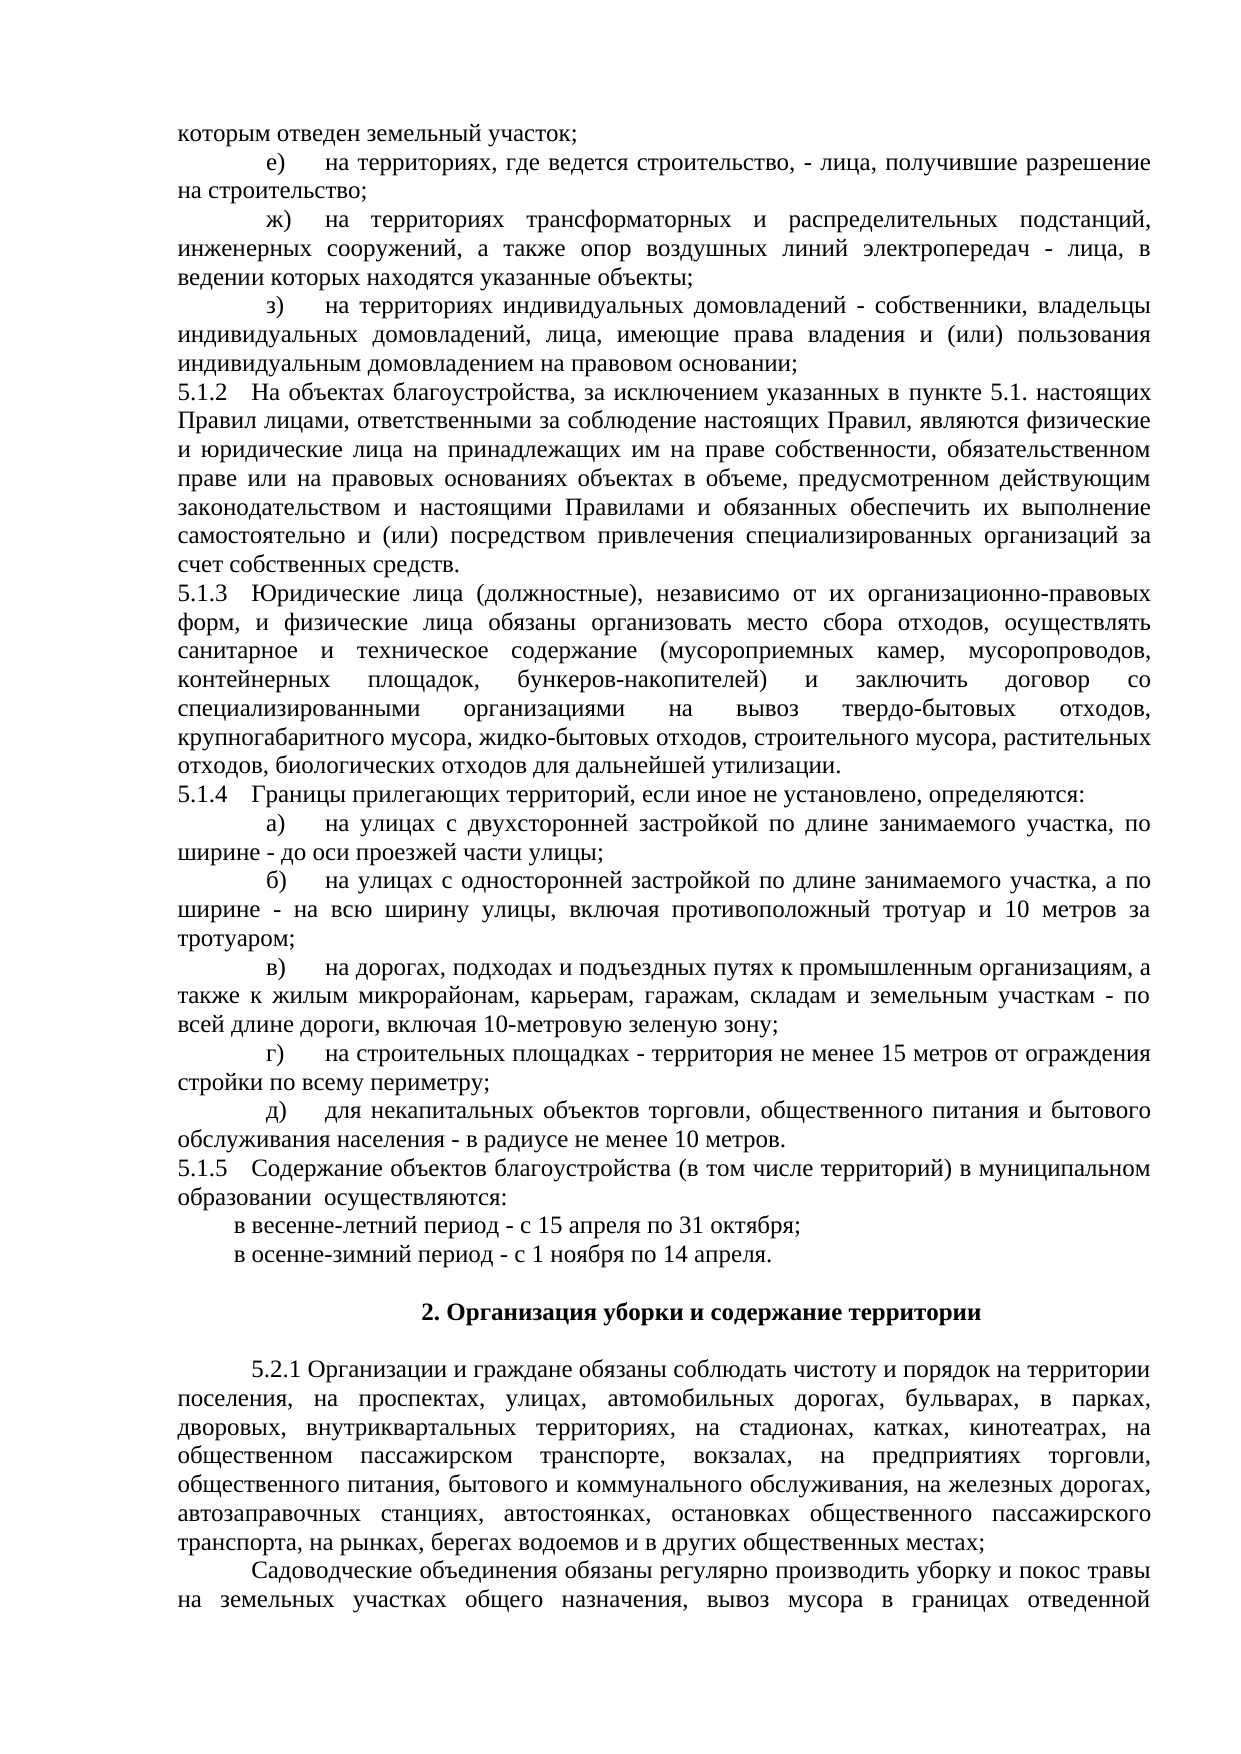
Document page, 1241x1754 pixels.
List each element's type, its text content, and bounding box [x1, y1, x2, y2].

list на улицах с односторонней застройкой по длине занимаемого участка, а по ширине - на всю ширину улицы, включая противоположный тротуар и за тротуаром; [177, 866, 1152, 952]
text в весенне-летний период - с 15 апреля по 31 октября; [177, 1211, 1152, 1239]
list на территориях индивидуальных домовладений - собственники, владельцы индивидуальных домовладений, лица, имеющие права владения и (или) пользования индивидуальным домовладением на правовом основании; [177, 291, 1152, 377]
text в осенне-зимний период - с 1 ноября по 14 апреля. [177, 1239, 1152, 1268]
list На объектах благоустройства, за исключением указанных в пункте 5.1. настоящих Правил лицами, ответственными за соблюдение настоящих Правил, являются физические и юридические лица на принадлежащих им на праве собственности, обязательственном праве или на правовых основаниях объектах в объеме, предусмотренном действующим законодательством и настоящими Правилами и обязанных обеспечить их выполнение самостоятельно и (или) посредством привлечения специализированных организаций за счет собственных средств. [177, 377, 1152, 578]
list на улицах с двухсторонней застройкой по длине занимаемого участка, по ширине - до оси проезжей части улицы; [177, 808, 1152, 866]
list на территориях, где ведется строительство, - лица, получившие разрешение на строительство; [177, 147, 1152, 204]
list Границы прилегающих территорий, если иное не установлено, определяются: [177, 779, 1152, 808]
list на строительных площадках - территория не менее от ограждения стройки по всему периметру; [177, 1038, 1152, 1096]
list для некапитальных объектов торговли, общественного питания и бытового обслуживания населения - в радиусе не менее . [177, 1096, 1152, 1153]
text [177, 1556, 1152, 1613]
list на дорогах, подходах и подъездных путях к промышленным организациям, а также к жилым микрорайонам, карьерам, гаражам, складам и земельным участкам - по всей длине дороги, включая 10-метровую зеленую зону; [177, 952, 1152, 1038]
list на территориях трансформаторных и распределительных подстанций, инженерных сооружений, а также опор воздушных линий электропередач - лица, в ведении которых находятся указанные объекты; [177, 204, 1152, 291]
text 5.2.1 Организации и граждане обязаны соблюдать чистоту и порядок на территории поселения, на проспектах, улицах, автомобильных дорогах, бульварах, в парках, дворовых, внутриквартальных территориях, на стадионах, катках, кинотеатрах, на общественном пассажирском транспорте, вокзалах, на предприятиях торговли, общественного питания, бытового и коммунального обслуживания, на железных дорогах, автозаправочных станциях, автостоянках, остановках общественного пассажирского транспорта, на рынках, берегах водоемов и в других общественных местах; [177, 1354, 1152, 1556]
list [177, 118, 1152, 147]
text 2. Организация уборки и содержание территории [251, 1297, 1152, 1326]
list Содержание объектов благоустройства (в том числе территорий) в муниципальном образовании осуществляются: [177, 1153, 1152, 1211]
list Юридические лица (должностные), независимо от их организационно-правовых форм, и физические лица обязаны организовать место сбора отходов, осуществлять санитарное и техническое содержание (мусороприемных камер, мусоропроводов, контейнерных площадок, бункеров-накопителей) и заключить договор со специализированными организациями на вывоз твердо-бытовых отходов, крупногабаритного мусора, жидко-бытовых отходов, строительного мусора, растительных отходов, биологических отходов для дальнейшей утилизации. [177, 578, 1152, 779]
